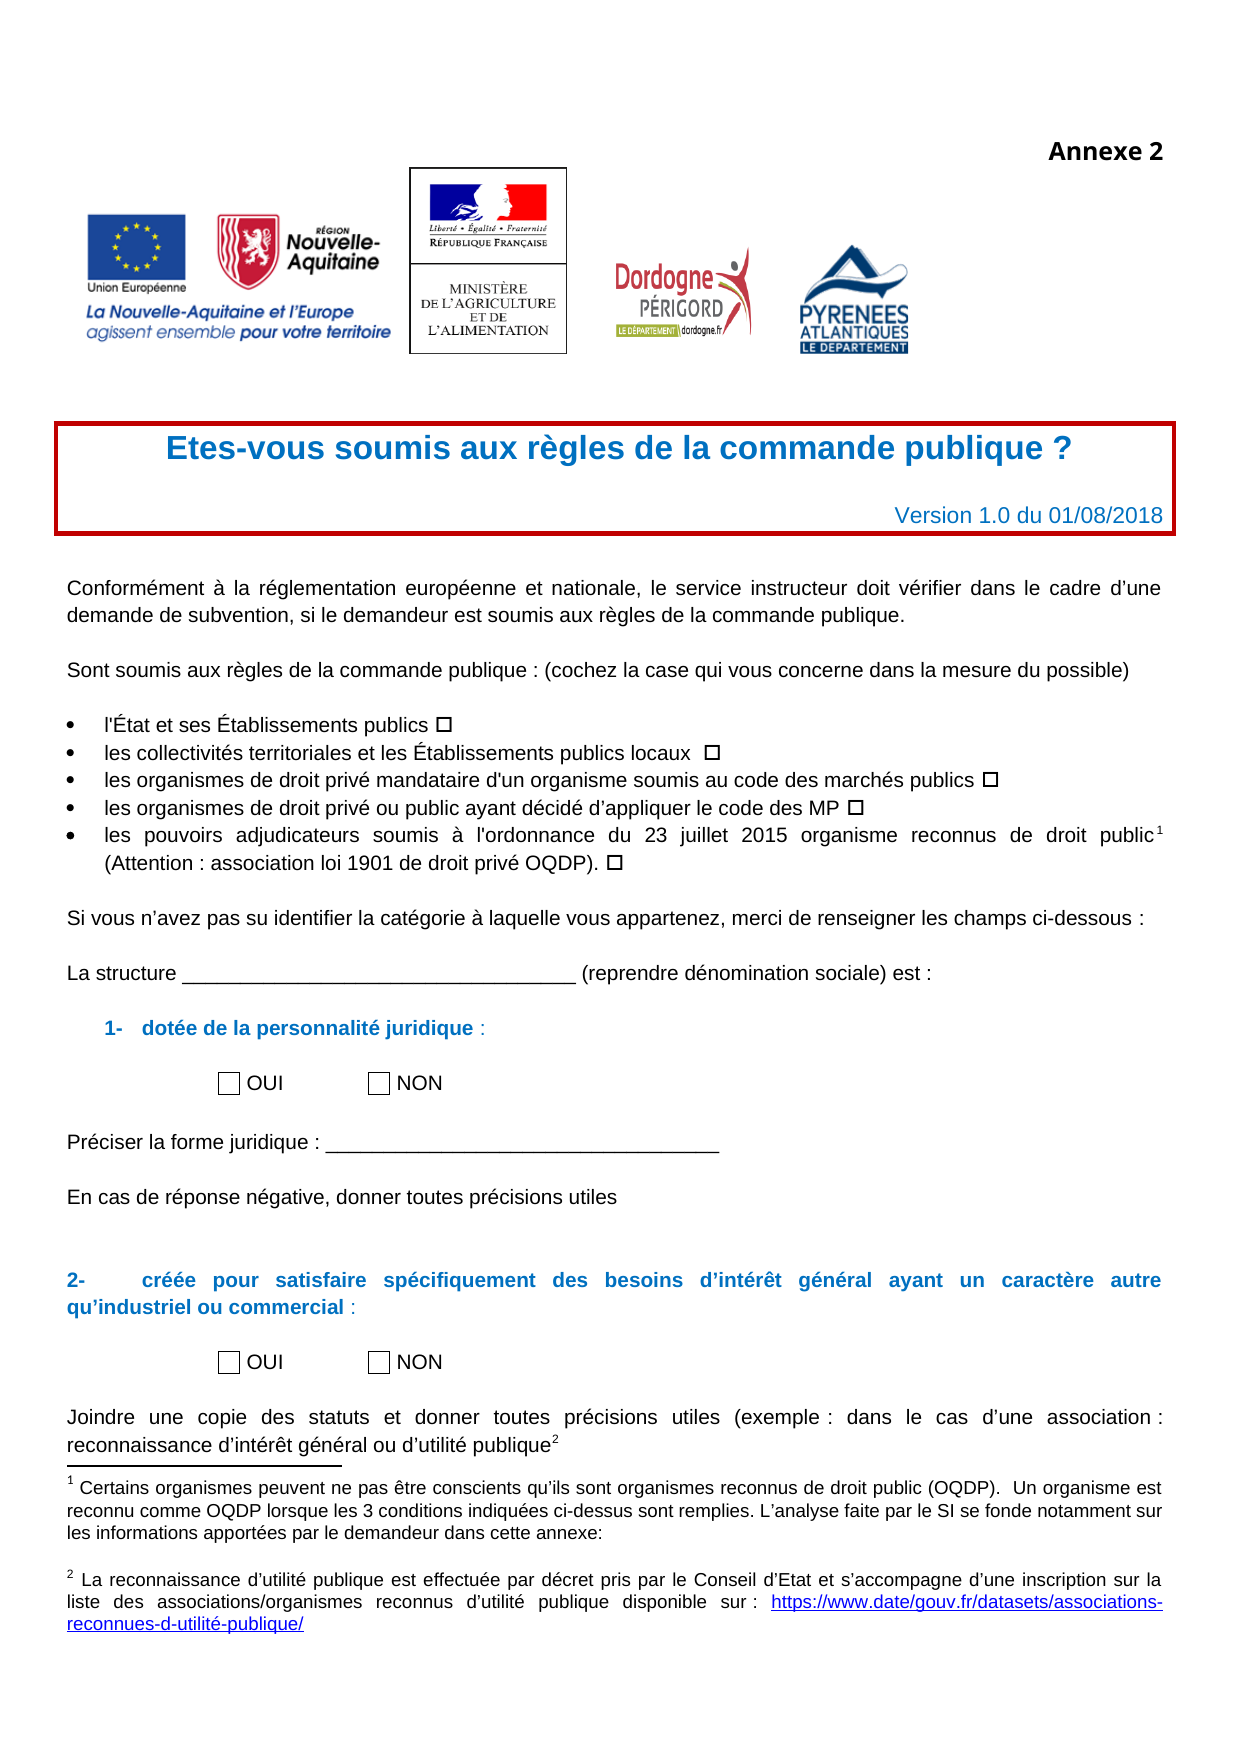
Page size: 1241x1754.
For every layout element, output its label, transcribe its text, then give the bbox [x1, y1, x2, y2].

list l'État et ses Établissements publics [67, 713, 1163, 737]
list dotée de la personnalité juridique : [104, 1016, 1163, 1040]
picture [606, 229, 762, 354]
text Sont soumis aux règles de la commande publique : (cochez la case qui vous concerne dans la mesure du possible) [67, 658, 1163, 682]
list les organismes de droit privé mandataire d'un organisme soumis au code des marchés publics [67, 768, 1163, 792]
text OUI NON [104, 1071, 1163, 1095]
picture [66, 167, 567, 354]
text La structure __________________________________ (reprendre dénomination sociale) est : [67, 961, 1163, 985]
text Préciser la forme juridique : __________________________________ [67, 1130, 1163, 1154]
list les collectivités territoriales et les Établissements publics locaux [67, 740, 1163, 764]
text Conformément à la réglementation européenne et nationale, le service instructeur doit vérifier dans le cadre d’une demande de subvention, si le demandeur est soumis aux règles de la commande publique. [67, 575, 1163, 627]
text Annexe 2 [67, 134, 1163, 168]
text Version 1.0 du 01/08/2018 [58, 496, 1172, 531]
picture [800, 244, 909, 354]
text Si vous n’avez pas su identifier la catégorie à laquelle vous appartenez, merci de renseigner les champs ci-dessous : [67, 906, 1163, 930]
text Joindre une copie des statuts et donner toutes précisions utiles (exemple : dans le cas d’une association : reconnaissance d’intérêt général ou d’utilité publique [67, 1405, 1163, 1456]
text OUI NON [67, 1350, 1163, 1374]
text En cas de réponse négative, donner toutes précisions utiles [67, 1185, 1163, 1209]
text 2- créée pour satisfaire spécifiquement des besoins d’intérêt général ayant un caractère autre qu’industriel ou commercial : [67, 1267, 1163, 1319]
list les pouvoirs adjudicateurs soumis à l'ordonnance du 23 juillet 2015 organisme reconnus de droit public (Attention : association loi 1901 de droit privé OQDP). [67, 823, 1163, 875]
list les organismes de droit privé ou public ayant décidé d’appliquer le code des MP [67, 796, 1163, 820]
text Etes-vous soumis aux règles de la commande publique ? [58, 426, 1172, 466]
